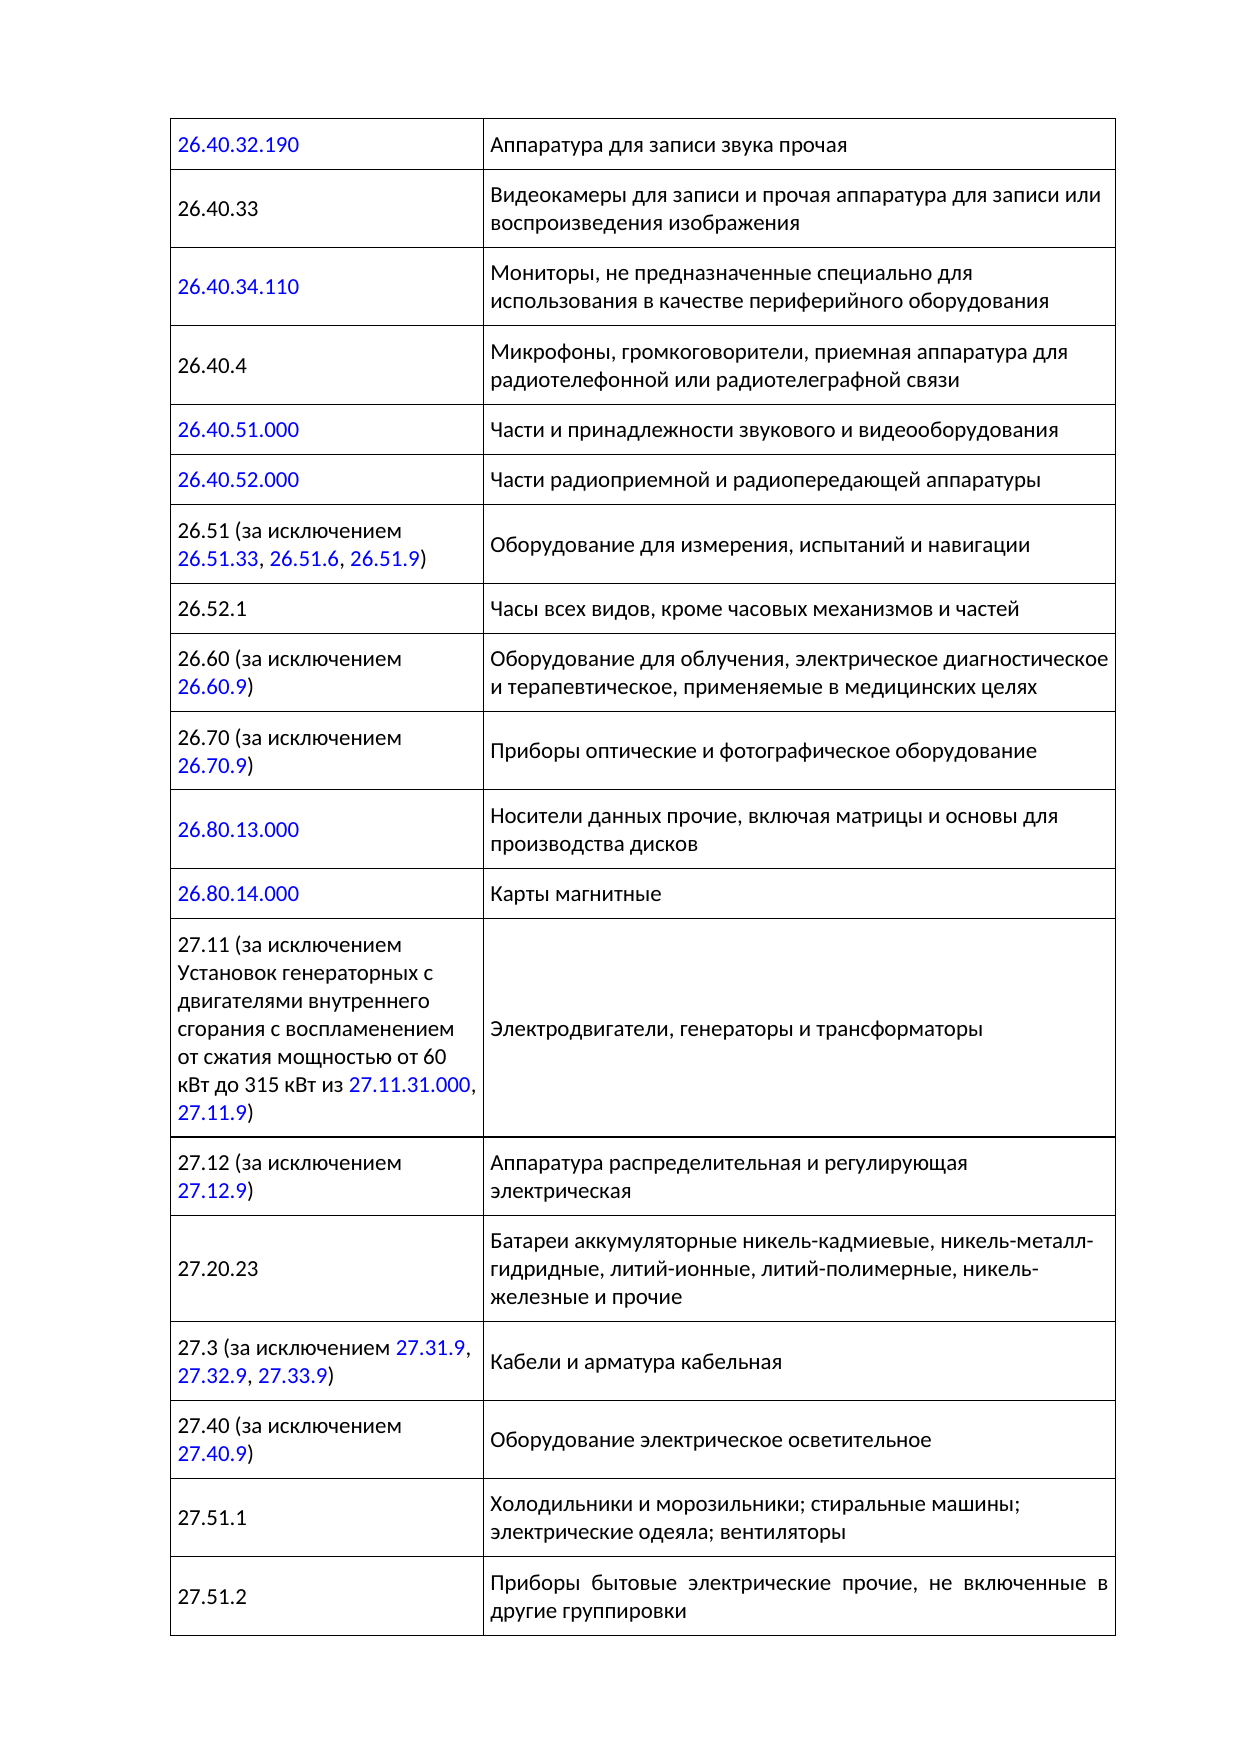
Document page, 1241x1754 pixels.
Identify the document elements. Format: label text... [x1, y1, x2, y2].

table_cell Части радиоприемной и радиопередающей аппаратуры [484, 455, 1115, 504]
table_cell 27.12 (за исключением 27.12.9) [171, 1138, 483, 1215]
table_cell 26.40.33 [171, 170, 483, 247]
table_cell 26.60 (за исключением 26.60.9) [171, 634, 483, 711]
table_cell 26.40.34.110 [171, 248, 483, 325]
table_cell 27.51.1 [171, 1479, 483, 1556]
table_cell Части и принадлежности звукового и видеооборудования [484, 405, 1115, 454]
table_cell 26.70 (за исключением 26.70.9) [171, 712, 483, 789]
table_cell Батареи аккумуляторные никель-кадмиевые, никель-металл-гидридные, литий-ионные, литий-полимерные, никель-железные и прочие [484, 1216, 1115, 1321]
table_cell Видеокамеры для записи и прочая аппаратура для записи или воспроизведения изображения [484, 170, 1115, 247]
table_cell 26.80.14.000 [171, 869, 483, 918]
table_cell Микрофоны, громкоговорители, приемная аппаратура для радиотелефонной или радиотелеграфной связи [484, 326, 1115, 403]
table_cell 27.20.23 [171, 1216, 483, 1321]
table_cell Аппаратура распределительная и регулирующая электрическая [484, 1138, 1115, 1215]
table_cell Карты магнитные [484, 869, 1115, 918]
table_cell Приборы бытовые электрические прочие, не включенные в другие группировки [484, 1557, 1115, 1634]
table_cell Кабели и арматура кабельная [484, 1322, 1115, 1399]
table_cell 26.40.4 [171, 326, 483, 403]
table_cell 27.51.2 [171, 1557, 483, 1634]
table_cell 27.3 (за исключением 27.31.9, 27.32.9, 27.33.9) [171, 1322, 483, 1399]
table_cell 26.51 (за исключением 26.51.33, 26.51.6, 26.51.9) [171, 505, 483, 582]
table_cell Оборудование для облучения, электрическое диагностическое и терапевтическое, применяемые в медицинских целях [484, 634, 1115, 711]
table_cell 26.40.32.190 [171, 119, 483, 168]
table_cell Холодильники и морозильники; стиральные машины; электрические одеяла; вентиляторы [484, 1479, 1115, 1556]
table_cell 26.52.1 [171, 584, 483, 633]
table_cell 27.11 (за исключением Установок генераторных с двигателями внутреннего сгорания с воспламенением от сжатия мощностью от 60 кВт до 315 кВт из 27.11.31.000, 27.11.9) [171, 919, 483, 1136]
table_cell 27.40 (за исключением 27.40.9) [171, 1401, 483, 1478]
table_cell Носители данных прочие, включая матрицы и основы для производства дисков [484, 790, 1115, 868]
table_cell 26.40.52.000 [171, 455, 483, 504]
table_cell 26.40.51.000 [171, 405, 483, 454]
table_cell Аппаратура для записи звука прочая [484, 119, 1115, 168]
table_cell Электродвигатели, генераторы и трансформаторы [484, 919, 1115, 1136]
table_cell Оборудование электрическое осветительное [484, 1401, 1115, 1478]
table_cell Мониторы, не предназначенные специально для использования в качестве периферийного оборудования [484, 248, 1115, 325]
table_cell Оборудование для измерения, испытаний и навигации [484, 505, 1115, 582]
table_cell Часы всех видов, кроме часовых механизмов и частей [484, 584, 1115, 633]
table_cell Приборы оптические и фотографическое оборудование [484, 712, 1115, 789]
table_cell 26.80.13.000 [171, 790, 483, 868]
